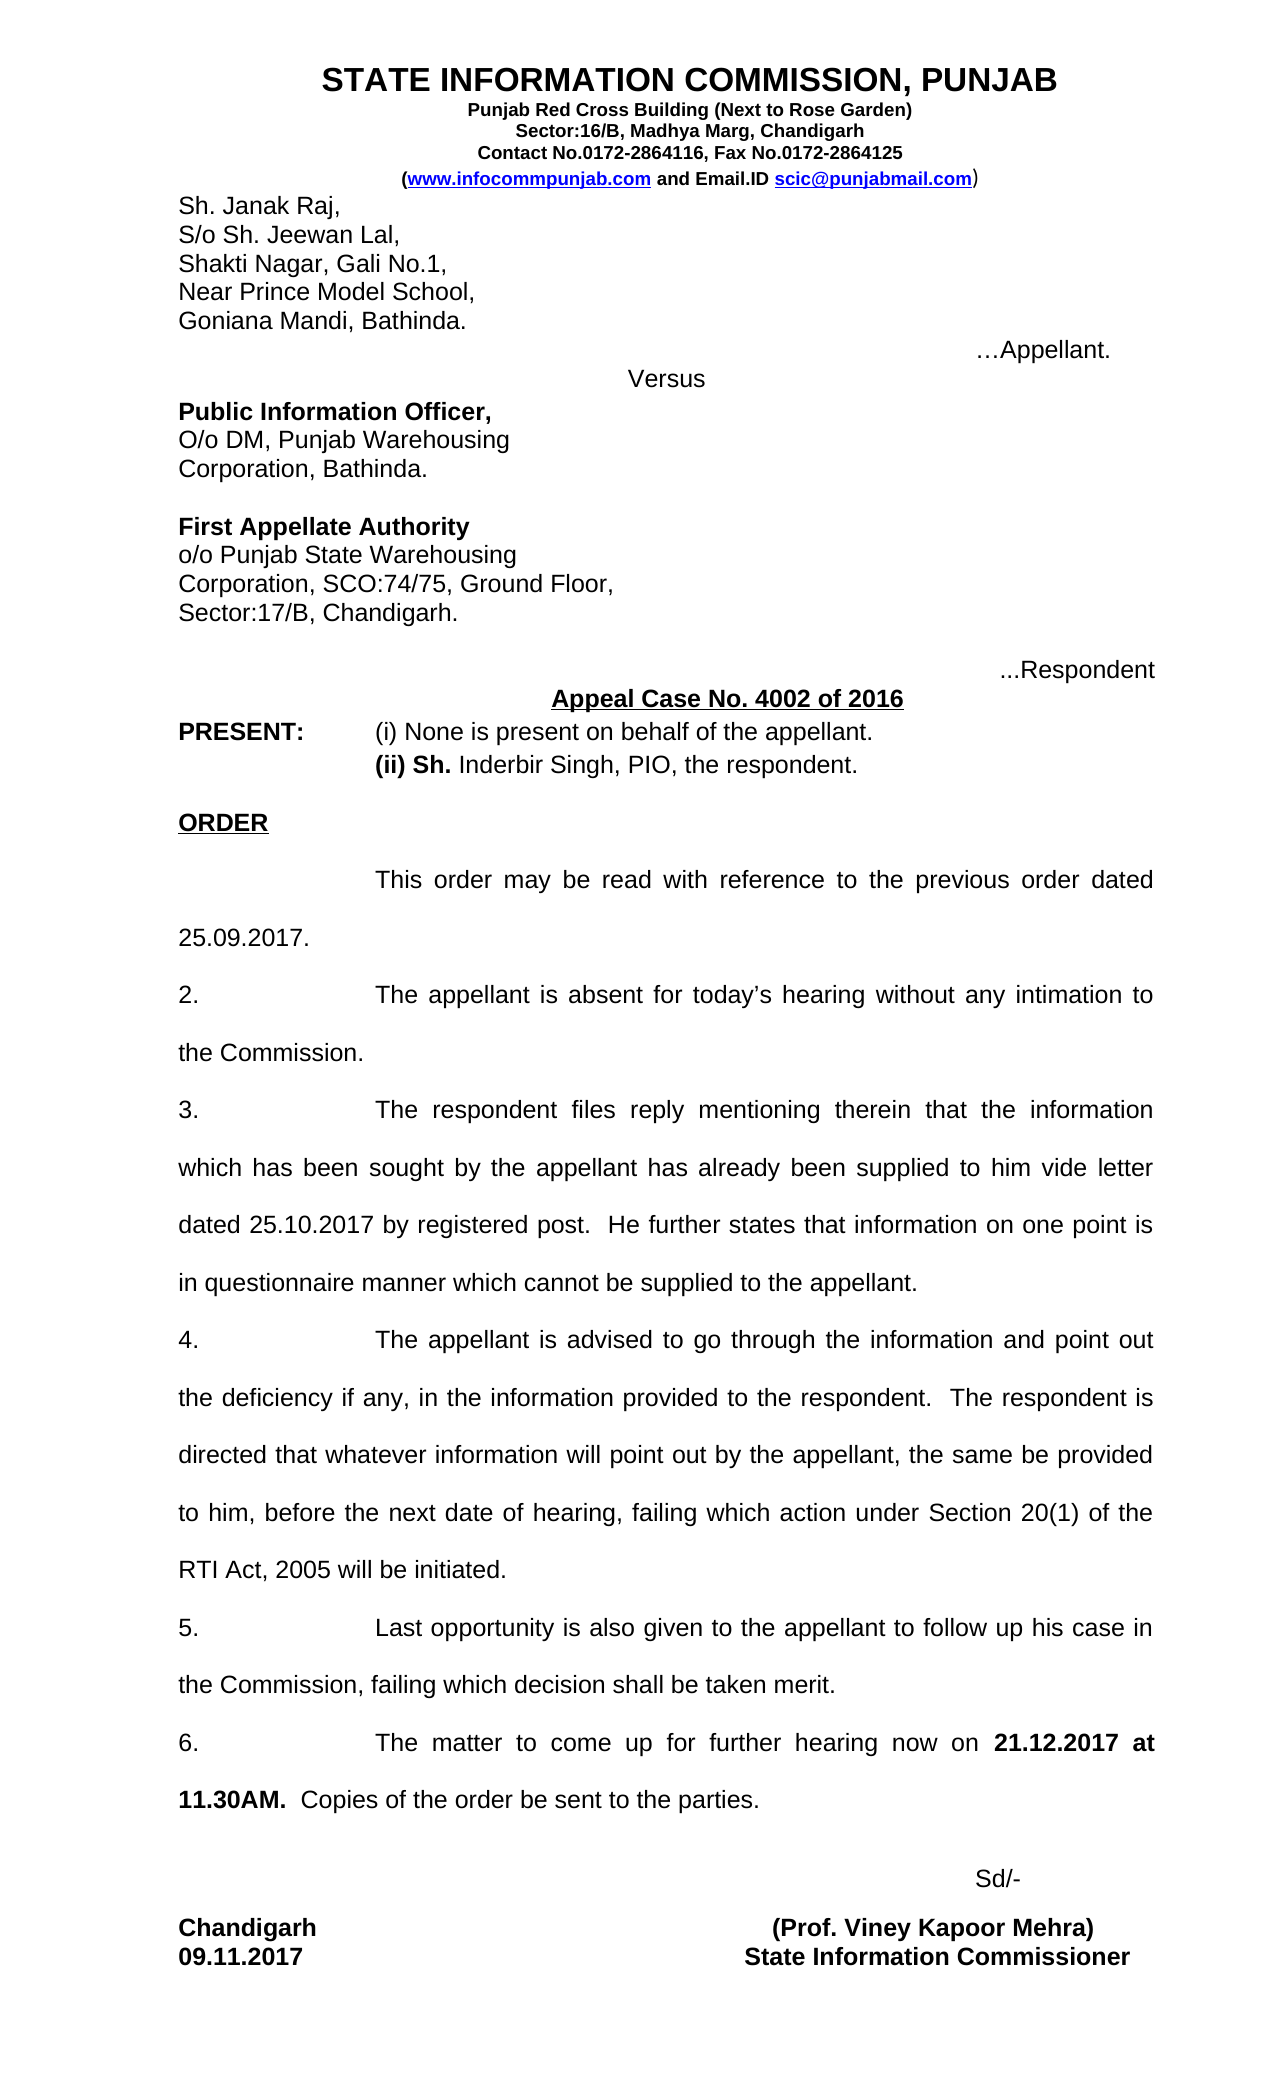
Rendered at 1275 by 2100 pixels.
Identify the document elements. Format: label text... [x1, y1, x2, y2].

text First Appellate Authority [178, 512, 1155, 540]
text O/o DM, Punjab Warehousing [178, 425, 1155, 454]
text Versus [178, 364, 1155, 392]
text (ii) Sh. Inderbir Singh, PIO, the respondent. [178, 750, 1155, 779]
text Goniana Mandi, Bathinda. [178, 306, 1155, 335]
text 09.11.2017 State Information Commissioner [178, 1942, 1155, 1971]
text (www.infocommpunjab.com and Email.ID scic@punjabmail.com) [225, 163, 1155, 191]
text o/o Punjab State Warehousing [178, 540, 1155, 569]
text This order may be read with reference to the previous order dated 25.09.2017. [178, 866, 1155, 952]
text Punjab Red Cross Building (Next to Rose Garden) [225, 98, 1155, 120]
text ...Respondent [178, 655, 1155, 684]
text …Appellant. [178, 335, 1155, 364]
text S/o Sh. Jeewan Lal, [178, 220, 1155, 249]
text PRESENT: (i) None is present on behalf of the appellant. [178, 717, 1155, 746]
text Shakti Nagar, Gali No.1, [178, 249, 1155, 277]
text Sh. Janak Raj, [178, 191, 1155, 220]
text Corporation, Bathinda. [178, 454, 1155, 483]
text 4. The appellant is advised to go through the information and point out the deficiency if any, in the information provided to the respondent. The respondent is directed that whatever information will point out by the appellant, the same be provided to him, before the next date of hearing, failing which action under Section 20(1) of the RTI Act, 2005 will be initiated. [178, 1326, 1155, 1584]
text Sector:17/B, Chandigarh. [178, 598, 1155, 627]
text Near Prince Model School, [178, 277, 1155, 306]
text Corporation, SCO:74/75, Ground Floor, [178, 569, 1155, 598]
text Contact No.0172-2864116, Fax No.0172-2864125 [225, 142, 1155, 163]
text Public Information Officer, [178, 397, 1155, 425]
text Chandigarh (Prof. Viney Kapoor Mehra) [178, 1913, 1155, 1942]
text Appeal Case No. 4002 of 2016 [225, 684, 1155, 713]
text Sd/- [778, 1864, 1155, 1893]
text STATE INFORMATION COMMISSION, PUNJAB [225, 60, 1155, 98]
text ORDER [178, 808, 1155, 837]
text 2. The appellant is absent for today’s hearing without any intimation to the Commission. [178, 981, 1155, 1067]
text Sector:16/B, Madhya Marg, Chandigarh [225, 120, 1155, 142]
text 6. The matter to come up for further hearing now on 21.12.2017 at 11.30AM. Copies of the order be sent to the parties. [178, 1728, 1155, 1814]
text 3. The respondent files reply mentioning therein that the information which has been sought by the appellant has already been supplied to him vide letter dated 25.10.2017 by registered post. He further states that information on one point is in questionnaire manner which cannot be supplied to the appellant. [178, 1096, 1155, 1297]
text 5. Last opportunity is also given to the appellant to follow up his case in the Commission, failing which decision shall be taken merit. [178, 1613, 1155, 1699]
